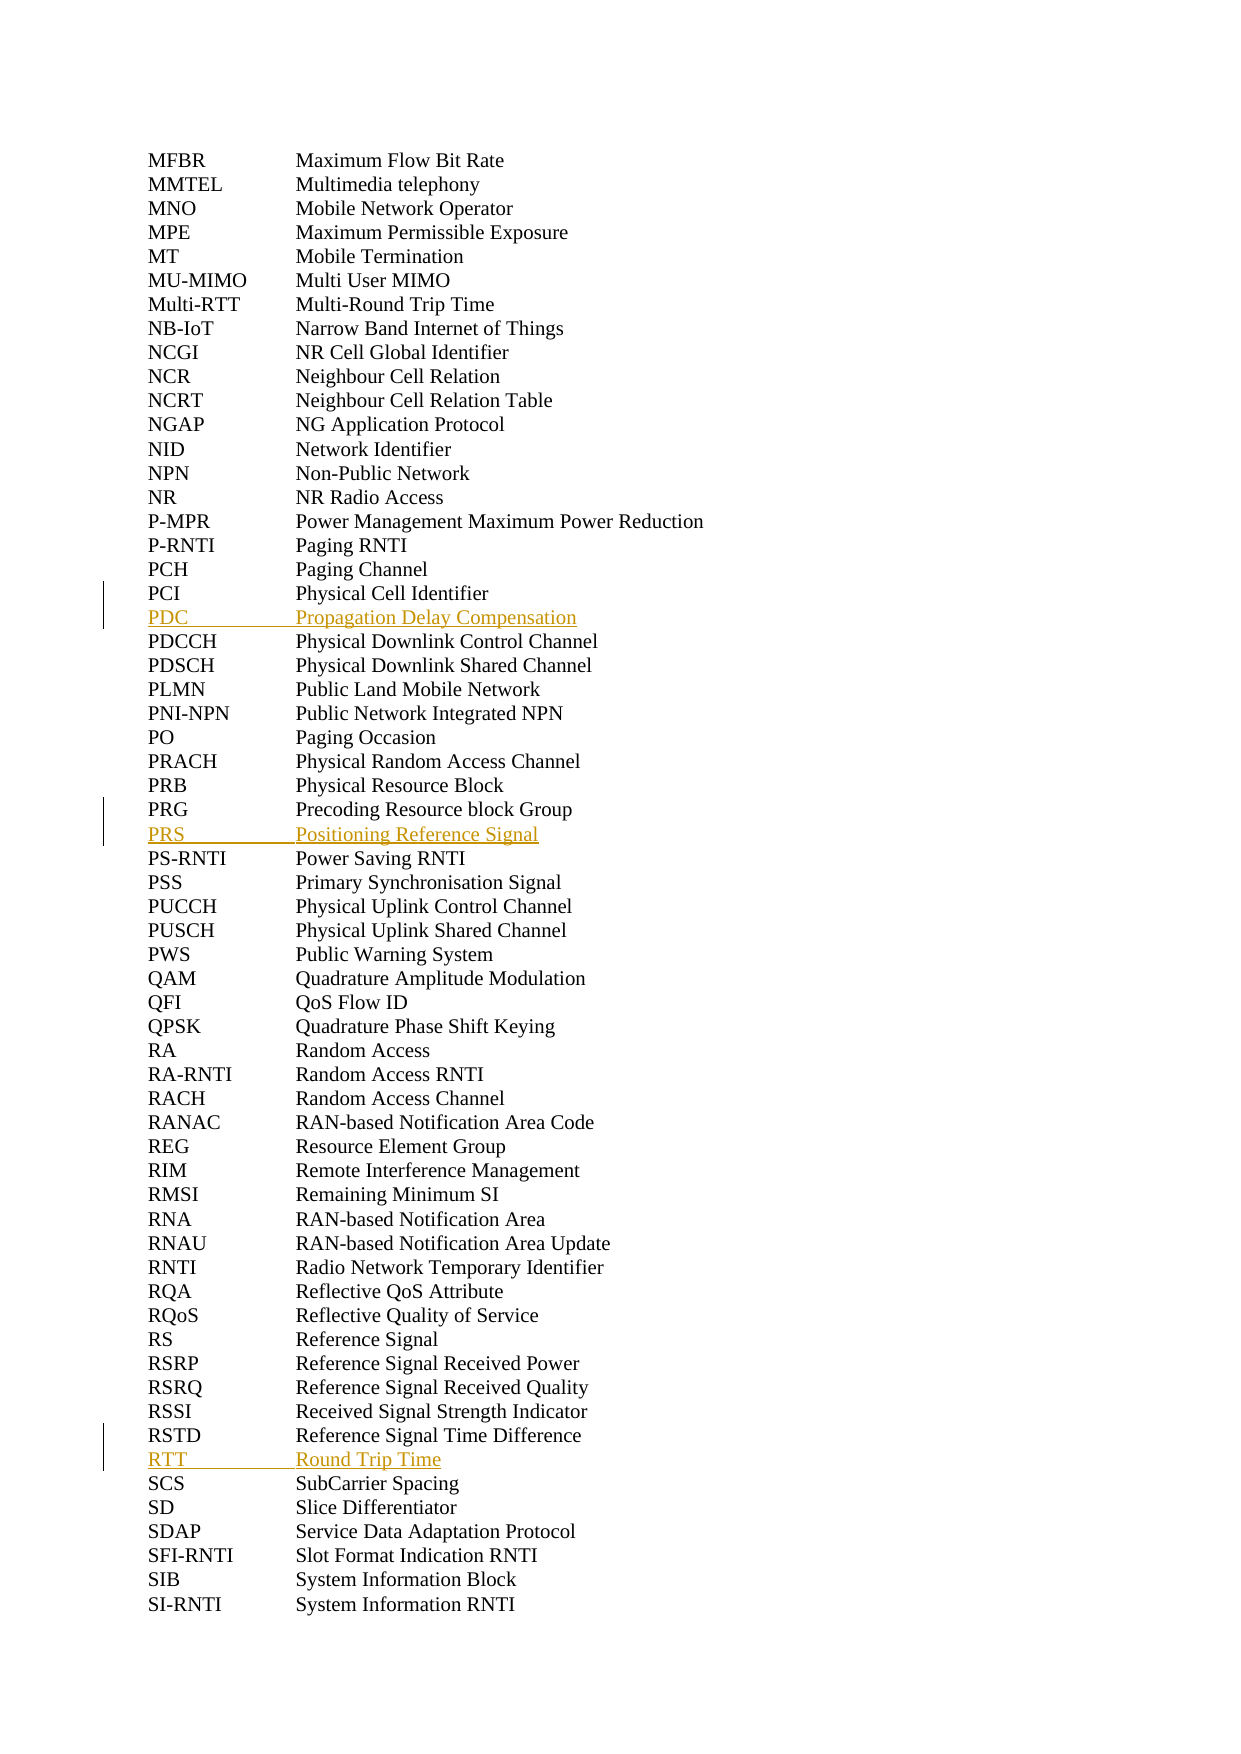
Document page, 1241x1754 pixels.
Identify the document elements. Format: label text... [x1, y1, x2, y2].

text RANAC RAN-based Notification Area Code [148, 1110, 1122, 1134]
text PNI-NPN Public Network Integrated NPN [148, 701, 1122, 725]
text PWS Public Warning System [148, 942, 1122, 966]
text MNO Mobile Network Operator [148, 196, 1122, 220]
text RSTD Reference Signal Time Difference [148, 1423, 1122, 1447]
text QAM Quadrature Amplitude Modulation [148, 966, 1122, 990]
text RNAU RAN-based Notification Area Update [148, 1231, 1122, 1254]
text NPN Non-Public Network [148, 461, 1122, 484]
text PO Paging Occasion [148, 725, 1122, 749]
text MU-MIMO Multi User MIMO [148, 268, 1122, 292]
text NCRT Neighbour Cell Relation Table [148, 388, 1122, 412]
text MMTEL Multimedia telephony [148, 172, 1122, 196]
text RNA RAN-based Notification Area [148, 1206, 1122, 1231]
text RSSI Received Signal Strength Indicator [148, 1399, 1122, 1423]
text QFI QoS Flow ID [148, 990, 1122, 1014]
text NR NR Radio Access [148, 484, 1122, 509]
text RA-RNTI Random Access RNTI [148, 1062, 1122, 1086]
text PCI Physical Cell Identifier [148, 581, 1122, 605]
text RQA Reflective QoS Attribute [148, 1279, 1122, 1303]
text PSS Primary Synchronisation Signal [148, 869, 1122, 894]
text SFI-RNTI Slot Format Indication RNTI [148, 1543, 1122, 1567]
text RSRQ Reference Signal Received Quality [148, 1375, 1122, 1399]
text PRACH Physical Random Access Channel [148, 749, 1122, 773]
text NCR Neighbour Cell Relation [148, 364, 1122, 388]
text SD Slice Differentiator [148, 1495, 1122, 1519]
text NCGI NR Cell Global Identifier [148, 340, 1122, 364]
text RA Random Access [148, 1038, 1122, 1062]
text PCH Paging Channel [148, 557, 1122, 581]
text MFBR Maximum Flow Bit Rate [148, 148, 1122, 172]
text RNTI Radio Network Temporary Identifier [148, 1254, 1122, 1279]
text PRB Physical Resource Block [148, 773, 1122, 797]
text NB-IoT Narrow Band Internet of Things [148, 316, 1122, 340]
text PUSCH Physical Uplink Shared Channel [148, 918, 1122, 942]
text P-RNTI Paging RNTI [148, 533, 1122, 557]
text P-MPR Power Management Maximum Power Reduction [148, 509, 1122, 533]
text PRG Precoding Resource block Group [148, 797, 1122, 821]
text NGAP NG Application Protocol [148, 412, 1122, 436]
text REG Resource Element Group [148, 1134, 1122, 1158]
text SCS SubCarrier Spacing [148, 1471, 1122, 1495]
text NID Network Identifier [148, 436, 1122, 461]
text SI-RNTI System Information RNTI [148, 1591, 1122, 1616]
text QPSK Quadrature Phase Shift Keying [148, 1014, 1122, 1038]
text Multi-RTT Multi-Round Trip Time [148, 292, 1122, 316]
text SIB System Information Block [148, 1567, 1122, 1591]
text MPE Maximum Permissible Exposure [148, 220, 1122, 244]
text PUCCH Physical Uplink Control Channel [148, 894, 1122, 918]
text RS Reference Signal [148, 1327, 1122, 1351]
text RIM Remote Interference Management [148, 1158, 1122, 1182]
text RACH Random Access Channel [148, 1086, 1122, 1110]
text PDCCH Physical Downlink Control Channel [148, 629, 1122, 653]
text RQoS Reflective Quality of Service [148, 1303, 1122, 1327]
text RMSI Remaining Minimum SI [148, 1182, 1122, 1206]
text SDAP Service Data Adaptation Protocol [148, 1519, 1122, 1543]
text RSRP Reference Signal Received Power [148, 1351, 1122, 1375]
text PLMN Public Land Mobile Network [148, 677, 1122, 701]
text PDSCH Physical Downlink Shared Channel [148, 653, 1122, 677]
text MT Mobile Termination [148, 244, 1122, 268]
text PS-RNTI Power Saving RNTI [148, 846, 1122, 869]
